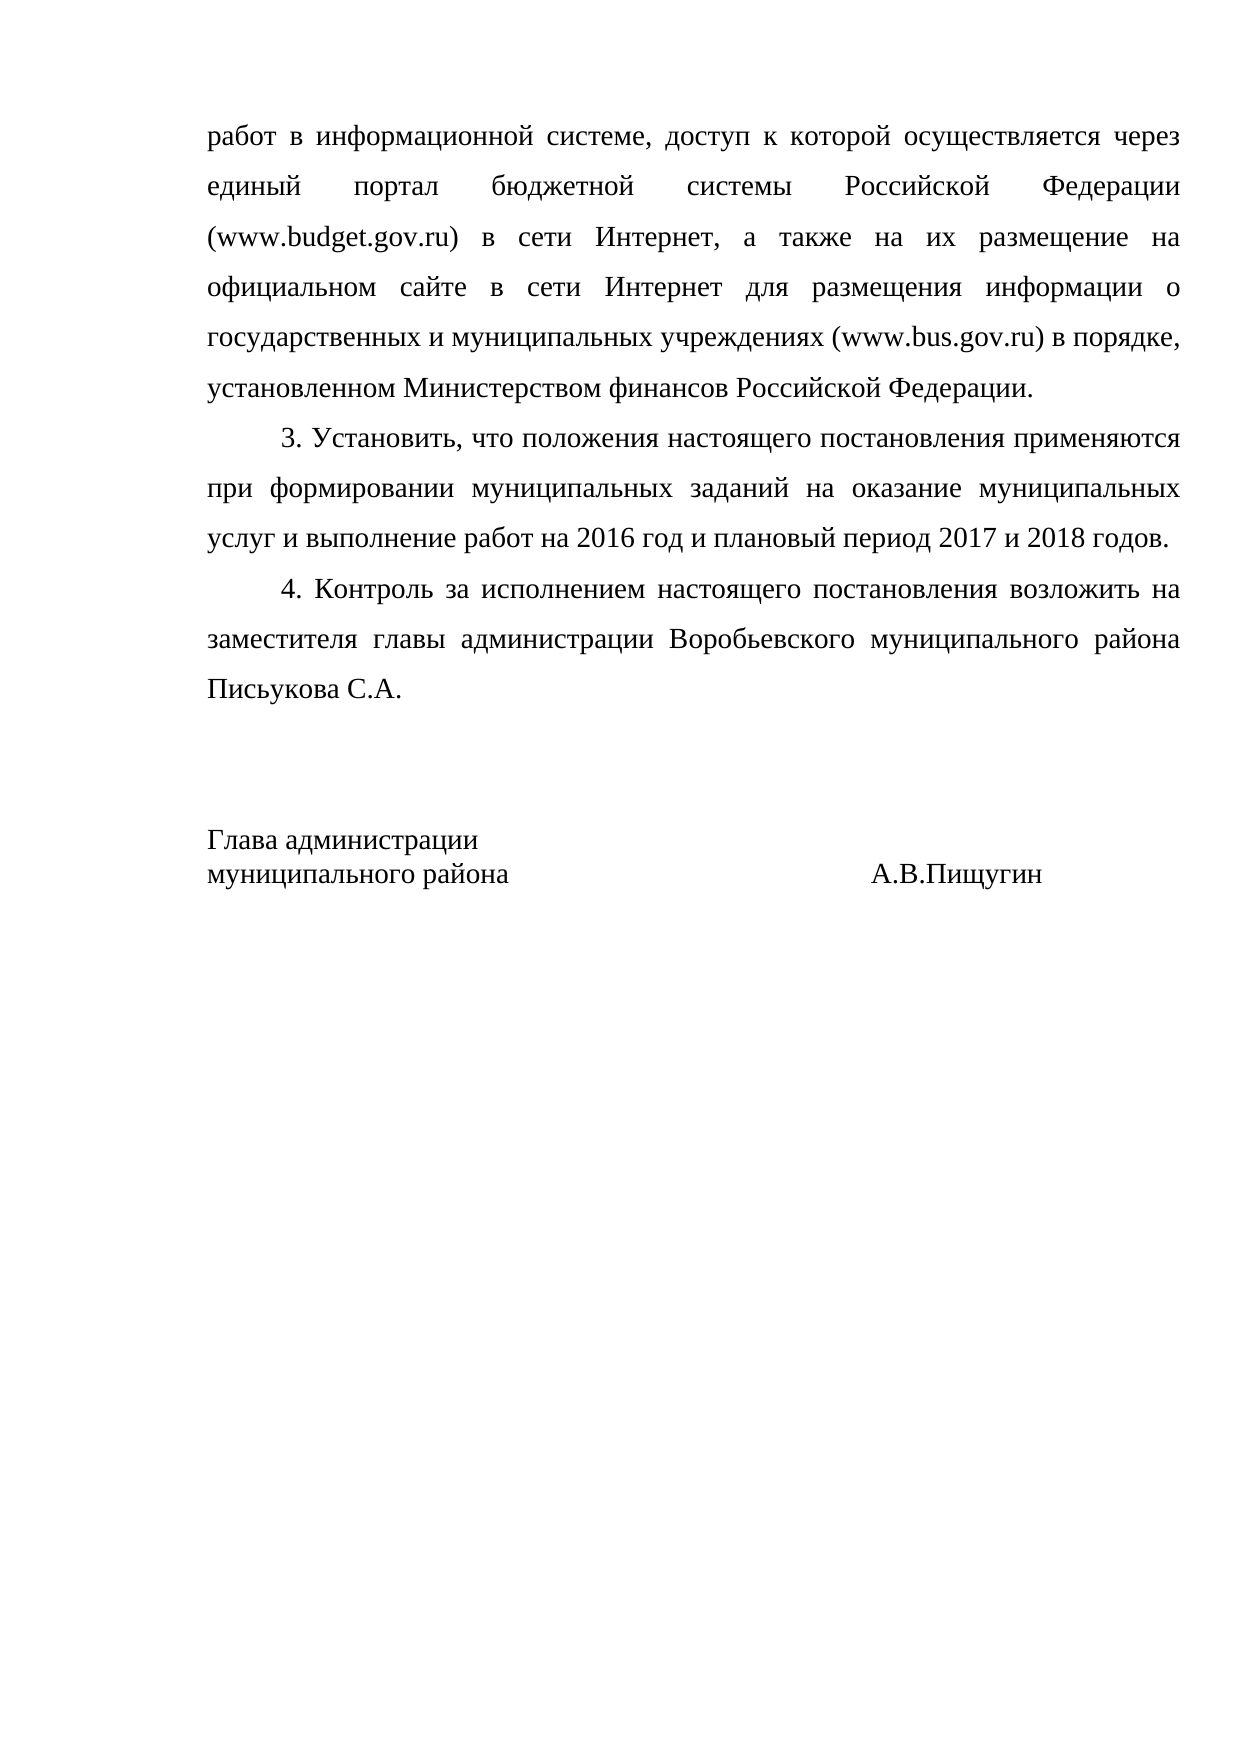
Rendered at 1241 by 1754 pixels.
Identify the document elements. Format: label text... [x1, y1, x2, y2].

text муниципального района А.В.Пищугин [207, 856, 1181, 889]
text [207, 118, 1181, 403]
text Глава администрации [207, 822, 1181, 856]
text 4. Контроль за исполнением настоящего постановления возложить на заместителя главы администрации Воробьевского муниципального района Письукова С.А. [207, 571, 1181, 705]
text 3. Установить, что положения настоящего постановления применяются при формировании муниципальных заданий на оказание муниципальных услуг и выполнение работ на 2016 год и плановый период 2017 и 2018 годов. [207, 420, 1181, 554]
